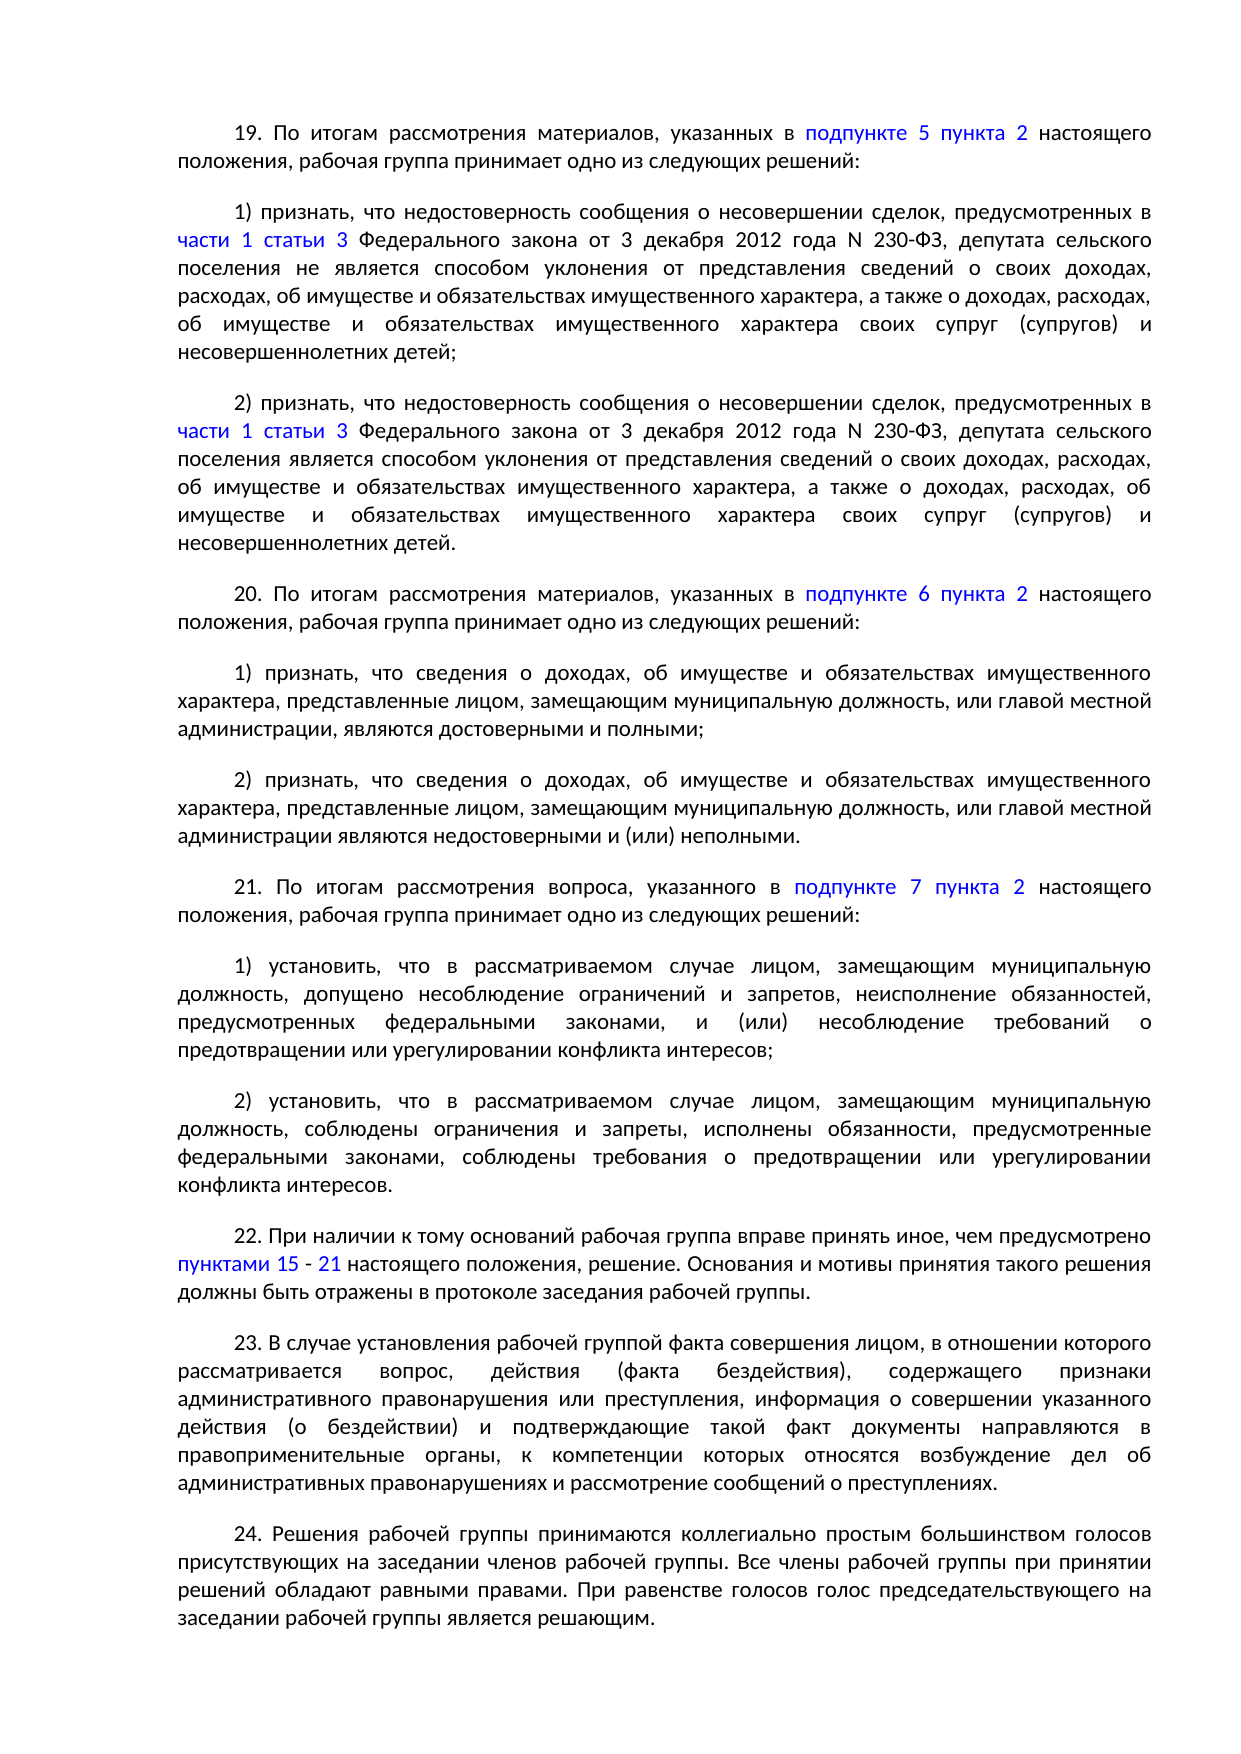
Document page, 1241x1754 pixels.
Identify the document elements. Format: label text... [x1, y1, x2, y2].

text 21. По итогам рассмотрения вопроса, указанного в подпункте 7 пункта 2 настоящего положения, рабочая группа принимает одно из следующих решений: [177, 872, 1152, 928]
text 2) признать, что сведения о доходах, об имуществе и обязательствах имущественного характера, представленные лицом, замещающим муниципальную должность, или главой местной администрации являются недостоверными и (или) неполными. [177, 765, 1152, 849]
text 1) признать, что недостоверность сообщения о несовершении сделок, предусмотренных в части 1 статьи 3 Федерального закона от 3 декабря 2012 года N 230-ФЗ, депутата сельского поселения не является способом уклонения от представления сведений о своих доходах, расходах, об имуществе и обязательствах имущественного характера, а также о доходах, расходах, об имуществе и обязательствах имущественного характера своих супруг (супругов) и несовершеннолетних детей; [177, 197, 1152, 365]
text 24. Решения рабочей группы принимаются коллегиально простым большинством голосов присутствующих на заседании членов рабочей группы. Все члены рабочей группы при принятии решений обладают равными правами. При равенстве голосов голос председательствующего на заседании рабочей группы является решающим. [177, 1519, 1152, 1631]
text 20. По итогам рассмотрения материалов, указанных в подпункте 6 пункта 2 настоящего положения, рабочая группа принимает одно из следующих решений: [177, 579, 1152, 635]
text 2) установить, что в рассматриваемом случае лицом, замещающим муниципальную должность, соблюдены ограничения и запреты, исполнены обязанности, предусмотренные федеральными законами, соблюдены требования о предотвращении или урегулировании конфликта интересов. [177, 1086, 1152, 1198]
text 1) установить, что в рассматриваемом случае лицом, замещающим муниципальную должность, допущено несоблюдение ограничений и запретов, неисполнение обязанностей, предусмотренных федеральными законами, и (или) несоблюдение требований о предотвращении или урегулировании конфликта интересов; [177, 951, 1152, 1063]
text 19. По итогам рассмотрения материалов, указанных в подпункте 5 пункта 2 настоящего положения, рабочая группа принимает одно из следующих решений: [177, 118, 1152, 174]
text 1) признать, что сведения о доходах, об имуществе и обязательствах имущественного характера, представленные лицом, замещающим муниципальную должность, или главой местной администрации, являются достоверными и полными; [177, 658, 1152, 742]
text 23. В случае установления рабочей группой факта совершения лицом, в отношении которого рассматривается вопрос, действия (факта бездействия), содержащего признаки административного правонарушения или преступления, информация о совершении указанного действия (о бездействии) и подтверждающие такой факт документы направляются в правоприменительные органы, к компетенции которых относятся возбуждение дел об административных правонарушениях и рассмотрение сообщений о преступлениях. [177, 1328, 1152, 1496]
text 2) признать, что недостоверность сообщения о несовершении сделок, предусмотренных в части 1 статьи 3 Федерального закона от 3 декабря 2012 года N 230-ФЗ, депутата сельского поселения является способом уклонения от представления сведений о своих доходах, расходах, об имуществе и обязательствах имущественного характера, а также о доходах, расходах, об имуществе и обязательствах имущественного характера своих супруг (супругов) и несовершеннолетних детей. [177, 388, 1152, 556]
text 22. При наличии к тому оснований рабочая группа вправе принять иное, чем предусмотрено пунктами 15 - 21 настоящего положения, решение. Основания и мотивы принятия такого решения должны быть отражены в протоколе заседания рабочей группы. [177, 1221, 1152, 1305]
